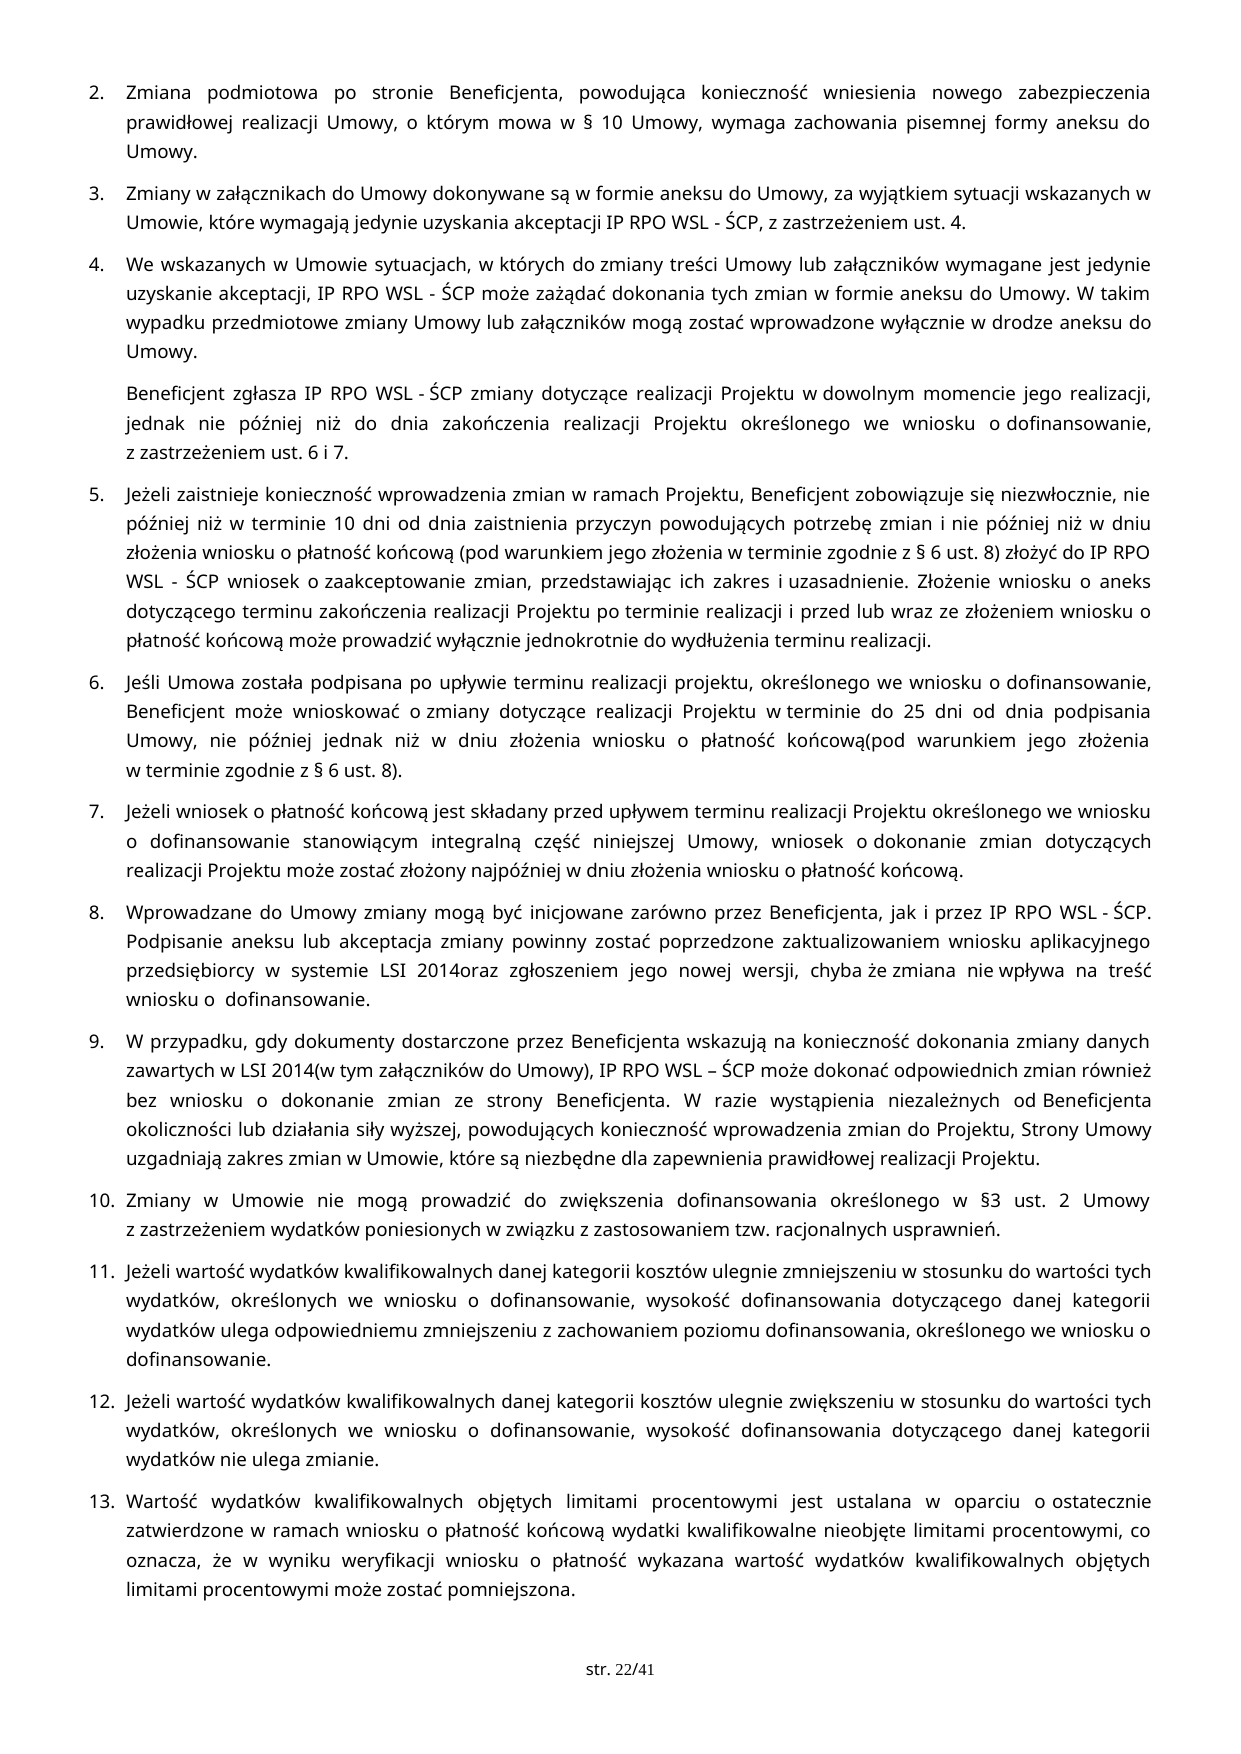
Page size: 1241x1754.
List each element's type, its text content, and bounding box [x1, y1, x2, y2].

list Zmiany w załącznikach do Umowy dokonywane są w formie aneksu do Umowy, za wyjątkiem sytuacji wskazanych w Umowie, które wymagają jedynie uzyskania akceptacji IP RPO WSL - ŚCP, z zastrzeżeniem ust. 4. [89, 180, 1152, 235]
list We wskazanych w Umowie sytuacjach, w których do zmiany treści Umowy lub załączników wymagane jest jedynie uzyskanie akceptacji, IP RPO WSL - ŚCP może zażądać dokonania tych zmian w formie aneksu do Umowy. W takim wypadku przedmiotowe zmiany Umowy lub załączników mogą zostać wprowadzone wyłącznie w drodze aneksu do Umowy. [89, 251, 1152, 364]
list W przypadku, gdy dokumenty dostarczone przez Beneficjenta wskazują na konieczność dokonania zmiany danych zawartych w LSI 2014(w tym załączników do Umowy), IP RPO WSL – ŚCP może dokonać odpowiednich zmian również bez wniosku o dokonanie zmian ze strony Beneficjenta. W razie wystąpienia niezależnych od Beneficjenta okoliczności lub działania siły wyższej, powodujących konieczność wprowadzenia zmian do Projektu, Strony Umowy uzgadniają zakres zmian w Umowie, które są niezbędne dla zapewnienia prawidłowej realizacji Projektu. [89, 1028, 1152, 1171]
list Wprowadzane do Umowy zmiany mogą być inicjowane zarówno przez Beneficjenta, jak i przez IP RPO WSL - ŚCP. Podpisanie aneksu lub akceptacja zmiany powinny zostać poprzedzone zaktualizowaniem wniosku aplikacyjnego przedsiębiorcy w systemie LSI 2014oraz zgłoszeniem jego nowej wersji, chyba że zmiana nie wpływa na treść wniosku o dofinansowanie. [89, 899, 1152, 1012]
list Jeżeli wartość wydatków kwalifikowalnych danej kategorii kosztów ulegnie zmniejszeniu w stosunku do wartości tych wydatków, określonych we wniosku o dofinansowanie, wysokość dofinansowania dotyczącego danej kategorii wydatków ulega odpowiedniemu zmniejszeniu z zachowaniem poziomu dofinansowania, określonego we wniosku o dofinansowanie. [89, 1258, 1152, 1372]
list Wartość wydatków kwalifikowalnych objętych limitami procentowymi jest ustalana w oparciu o ostatecznie zatwierdzone w ramach wniosku o płatność końcową wydatki kwalifikowalne nieobjęte limitami procentowymi, co oznacza, że w wyniku weryfikacji wniosku o płatność wykazana wartość wydatków kwalifikowalnych objętych limitami procentowymi może zostać pomniejszona. [89, 1488, 1152, 1602]
list Jeżeli zaistnieje konieczność wprowadzenia zmian w ramach Projektu, Beneficjent zobowiązuje się niezwłocznie, nie później niż w terminie 10 dni od dnia zaistnienia przyczyn powodujących potrzebę zmian i nie później niż w dniu złożenia wniosku o płatność końcową (pod warunkiem jego złożenia w terminie zgodnie z § 6 ust. 8) złożyć do IP RPO WSL - ŚCP wniosek o zaakceptowanie zmian, przedstawiając ich zakres i uzasadnienie. Złożenie wniosku o aneks dotyczącego terminu zakończenia realizacji Projektu po terminie realizacji i przed lub wraz ze złożeniem wniosku o płatność końcową może prowadzić wyłącznie jednokrotnie do wydłużenia terminu realizacji. [89, 481, 1152, 653]
list Jeżeli wartość wydatków kwalifikowalnych danej kategorii kosztów ulegnie zwiększeniu w stosunku do wartości tych wydatków, określonych we wniosku o dofinansowanie, wysokość dofinansowania dotyczącego danej kategorii wydatków nie ulega zmianie. [89, 1388, 1152, 1472]
list Zmiany w Umowie nie mogą prowadzić do zwiększenia dofinansowania określonego w §3 ust. 2 Umowy z zastrzeżeniem wydatków poniesionych w związku z zastosowaniem tzw. racjonalnych usprawnień. [89, 1187, 1152, 1242]
list Zmiana podmiotowa po stronie Beneficjenta, powodująca konieczność wniesienia nowego zabezpieczenia prawidłowej realizacji Umowy, o którym mowa w § 10 Umowy, wymaga zachowania pisemnej formy aneksu do Umowy. [89, 80, 1152, 164]
list Beneficjent zgłasza IP RPO WSL - ŚCP zmiany dotyczące realizacji Projektu w dowolnym momencie jego realizacji, jednak nie później niż do dnia zakończenia realizacji Projektu określonego we wniosku o dofinansowanie, z zastrzeżeniem ust. 6 i 7. [126, 381, 1152, 465]
list Jeśli Umowa została podpisana po upływie terminu realizacji projektu, określonego we wniosku o dofinansowanie, Beneficjent może wnioskować o zmiany dotyczące realizacji Projektu w terminie do 25 dni od dnia podpisania Umowy, nie później jednak niż w dniu złożenia wniosku o płatność końcową(pod warunkiem jego złożenia w terminie zgodnie z § 6 ust. 8). [89, 669, 1152, 782]
list Jeżeli wniosek o płatność końcową jest składany przed upływem terminu realizacji Projektu określonego we wniosku o dofinansowanie stanowiącym integralną część niniejszej Umowy, wniosek o dokonanie zmian dotyczących realizacji Projektu może zostać złożony najpóźniej w dniu złożenia wniosku o płatność końcową. [89, 799, 1152, 883]
